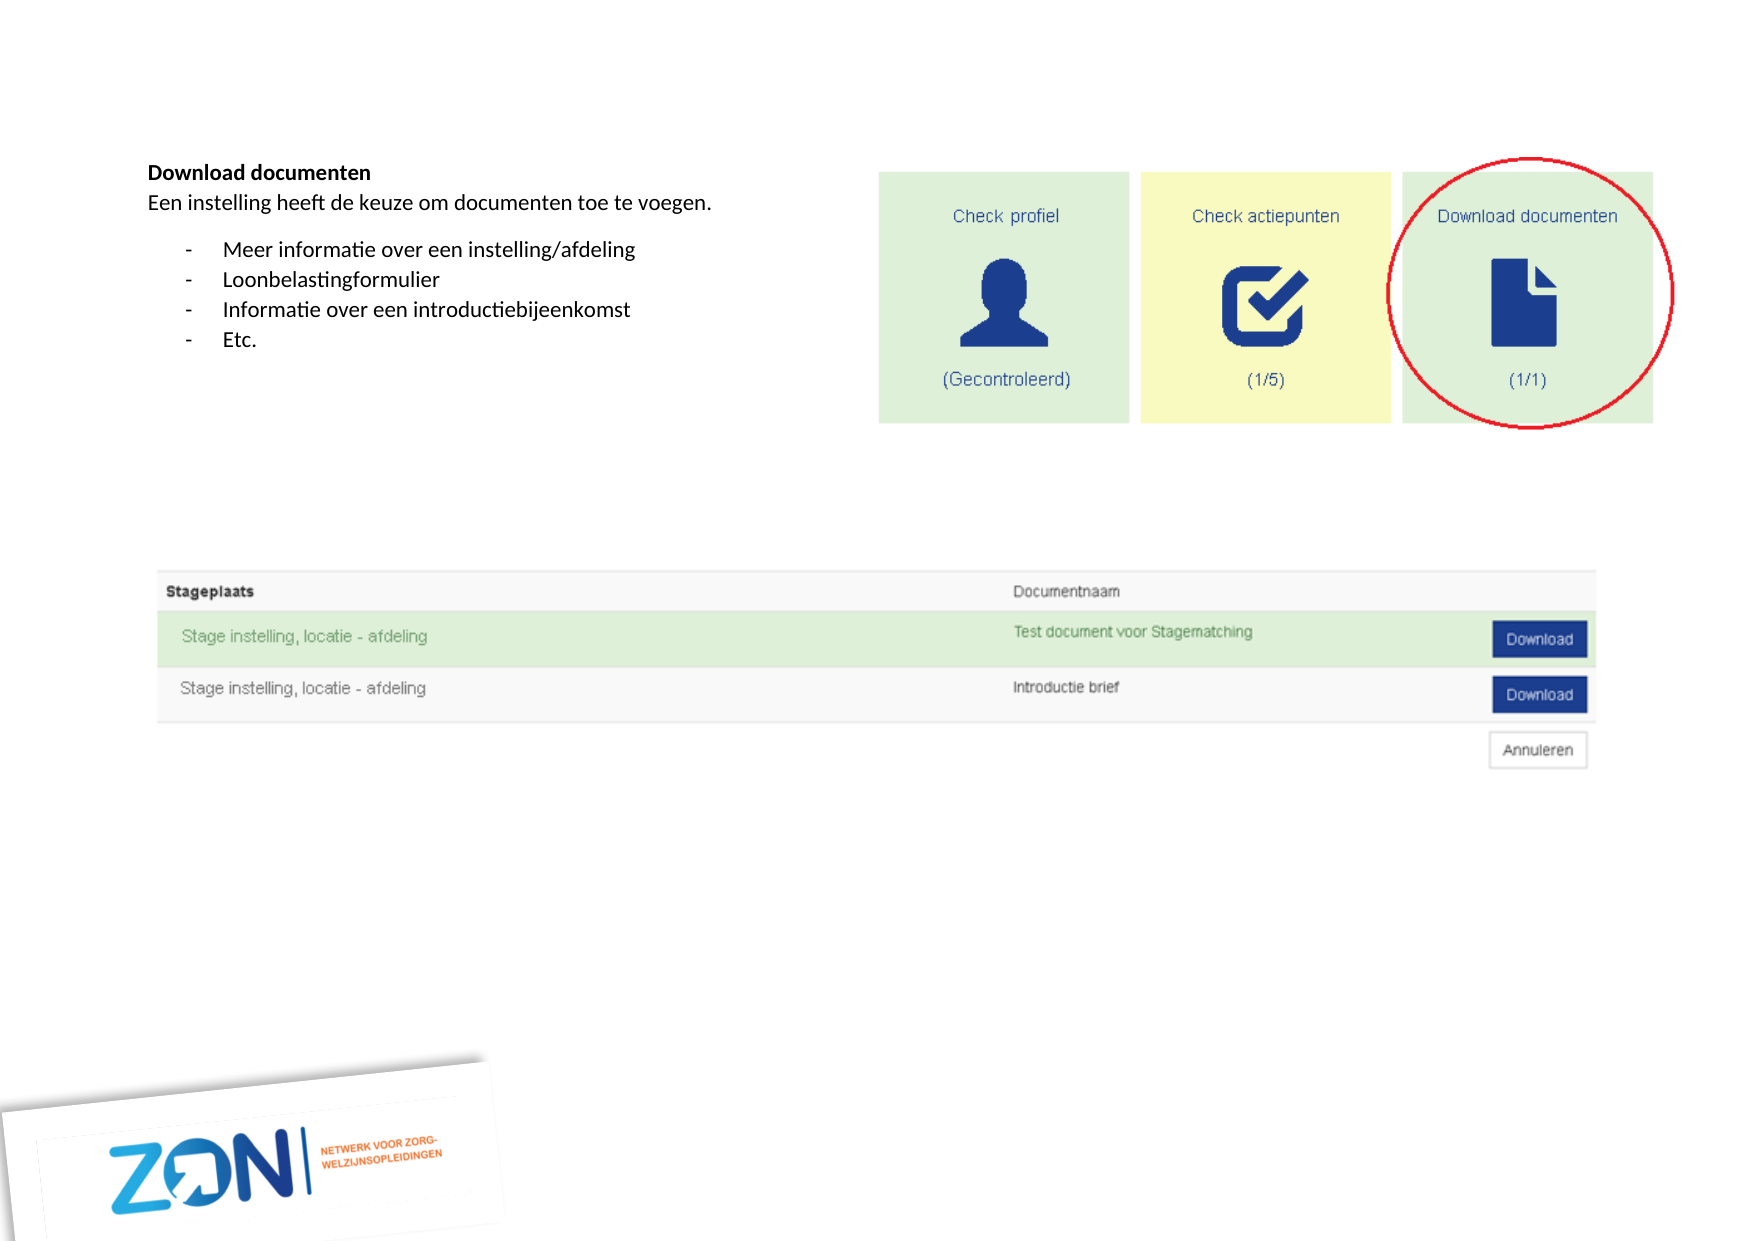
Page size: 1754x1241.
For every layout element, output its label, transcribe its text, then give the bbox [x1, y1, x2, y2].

list Informatie over een introductiebijeenkomst [185, 295, 864, 323]
list Meer informatie over een instelling/afdeling [185, 235, 864, 263]
picture [37, 1096, 470, 1238]
list Loonbelastingformulier [185, 265, 864, 293]
text Een instelling heeft de keuze om documenten toe te voegen. [148, 188, 864, 216]
list Etc. [185, 326, 864, 354]
subtitle Download documenten [148, 158, 864, 186]
picture [864, 157, 1680, 432]
picture [147, 560, 1606, 784]
